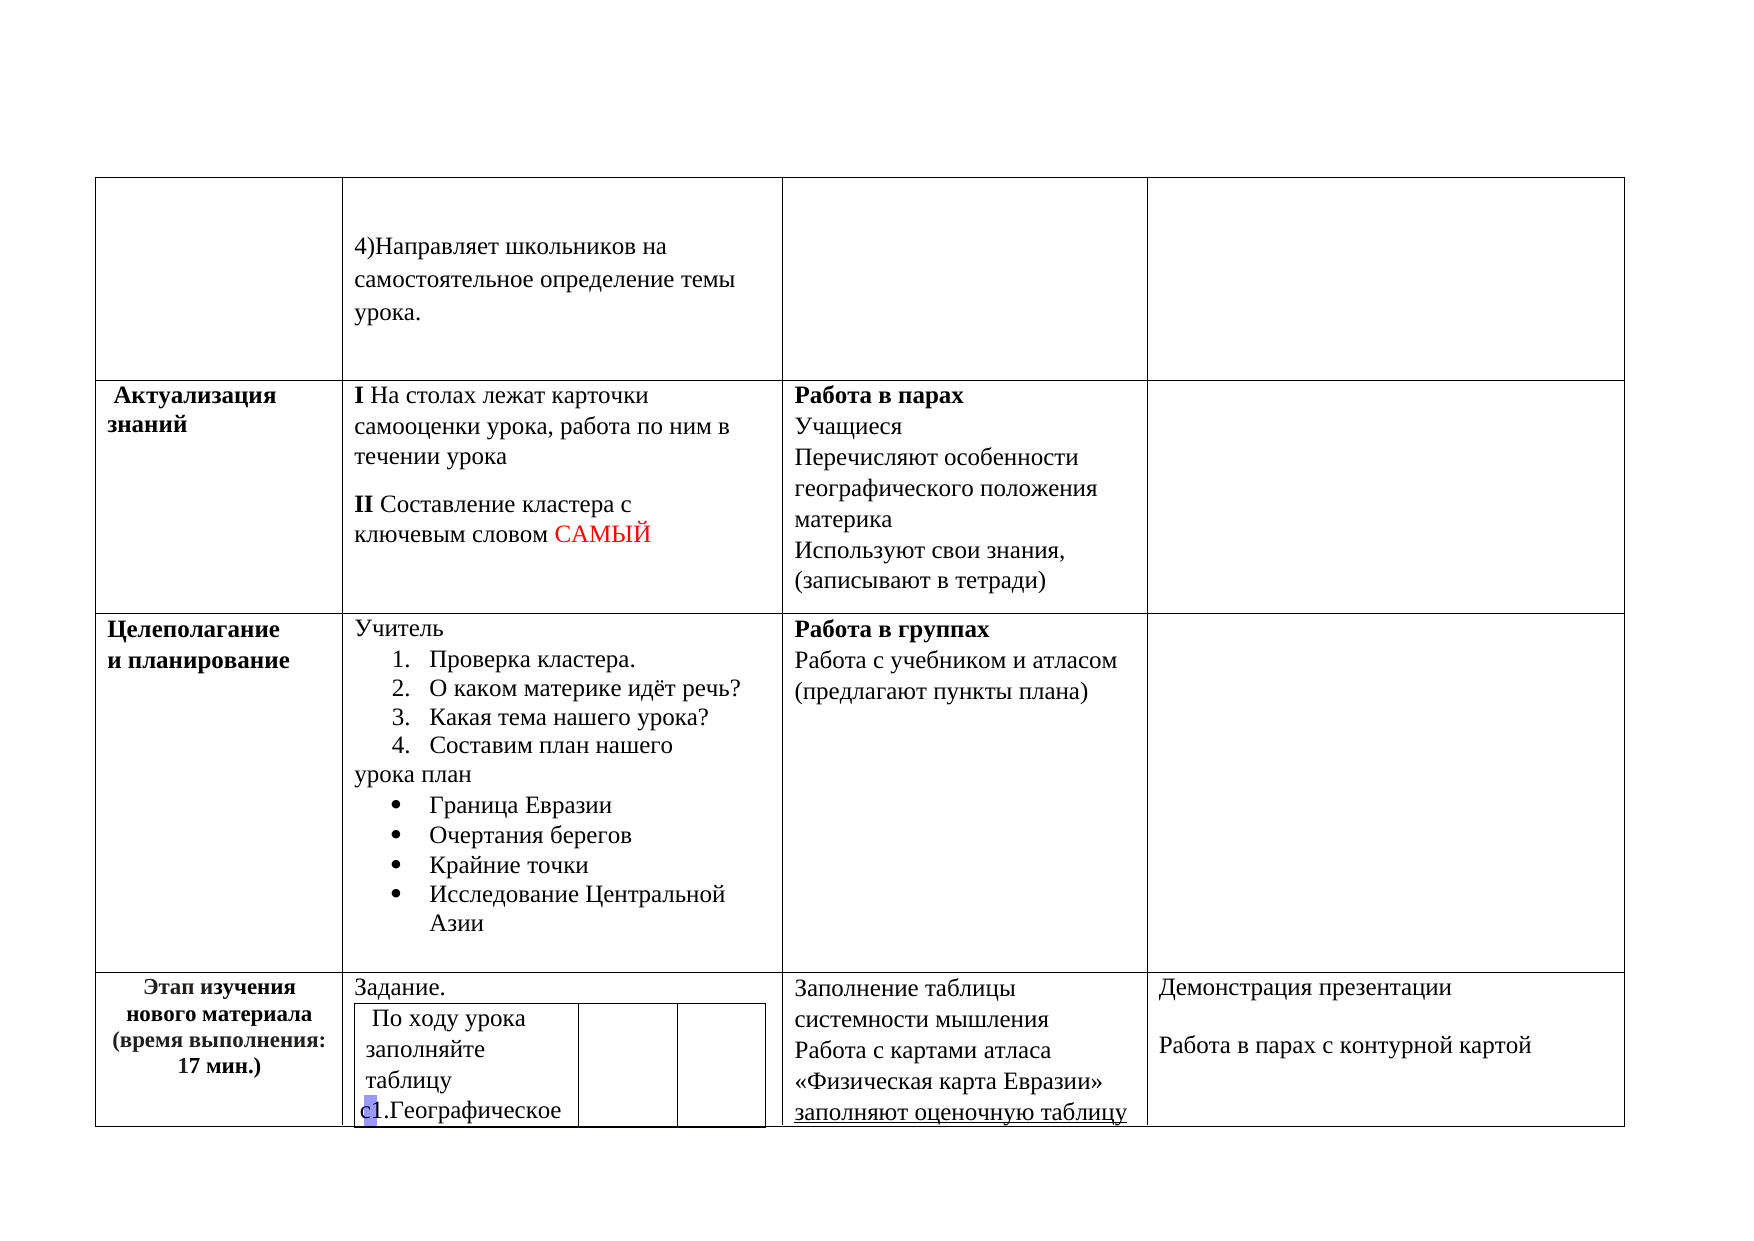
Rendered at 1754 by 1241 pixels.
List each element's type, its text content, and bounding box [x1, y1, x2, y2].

table_cell [678, 1004, 765, 1126]
table_cell [355, 1095, 364, 1126]
table_cell На столах лежат карточки самооценки урока, работа по ним в течении урока Составление кластера с ключевым словом САМЫЙ [343, 381, 782, 613]
table_cell По ходу урока заполняйте таблицу [355, 1004, 578, 1094]
table_cell Учитель Проверка кластера. О каком материке идёт речь? Какая тема нашего урока? Составим план нашего урока план Граница Евразии Очертания берегов Крайние точки Исследование Центральной Азии [343, 614, 782, 972]
table_cell [579, 1004, 677, 1126]
table_cell [1148, 381, 1624, 613]
table_cell с1.Географическое [377, 1095, 578, 1126]
table_cell Целеполагание и планирование [96, 614, 342, 972]
table_header [783, 178, 1147, 379]
table_cell [766, 1003, 782, 1126]
table_cell [1148, 614, 1624, 972]
table_cell Задание. [343, 973, 782, 1003]
table_cell Демонстрация презентации Работа в парах с контурной картой [1147, 973, 1624, 1126]
table_cell Работа в группах Работа с учебником и атласом (предлагают пункты плана) [783, 614, 1147, 972]
table_cell [343, 1003, 354, 1126]
table_header [96, 178, 342, 379]
table_header [1148, 178, 1624, 379]
table_cell Заполнение таблицы системности мышления Работа с картами атласа «Физическая карта Евразии» заполняют оценочную таблицу [783, 973, 1147, 1126]
table_cell Актуализация знаний [96, 381, 342, 613]
table_cell Этап изучения нового материала (время выполнения: 17 мин.) [96, 973, 342, 1126]
table_header 4)Направляет школьников на самостоятельное определение темы урока. [343, 178, 782, 379]
table_cell Работа в парах Учащиеся Перечисляют особенности географического положения материка Используют свои знания, (записывают в тетради) [783, 381, 1147, 613]
